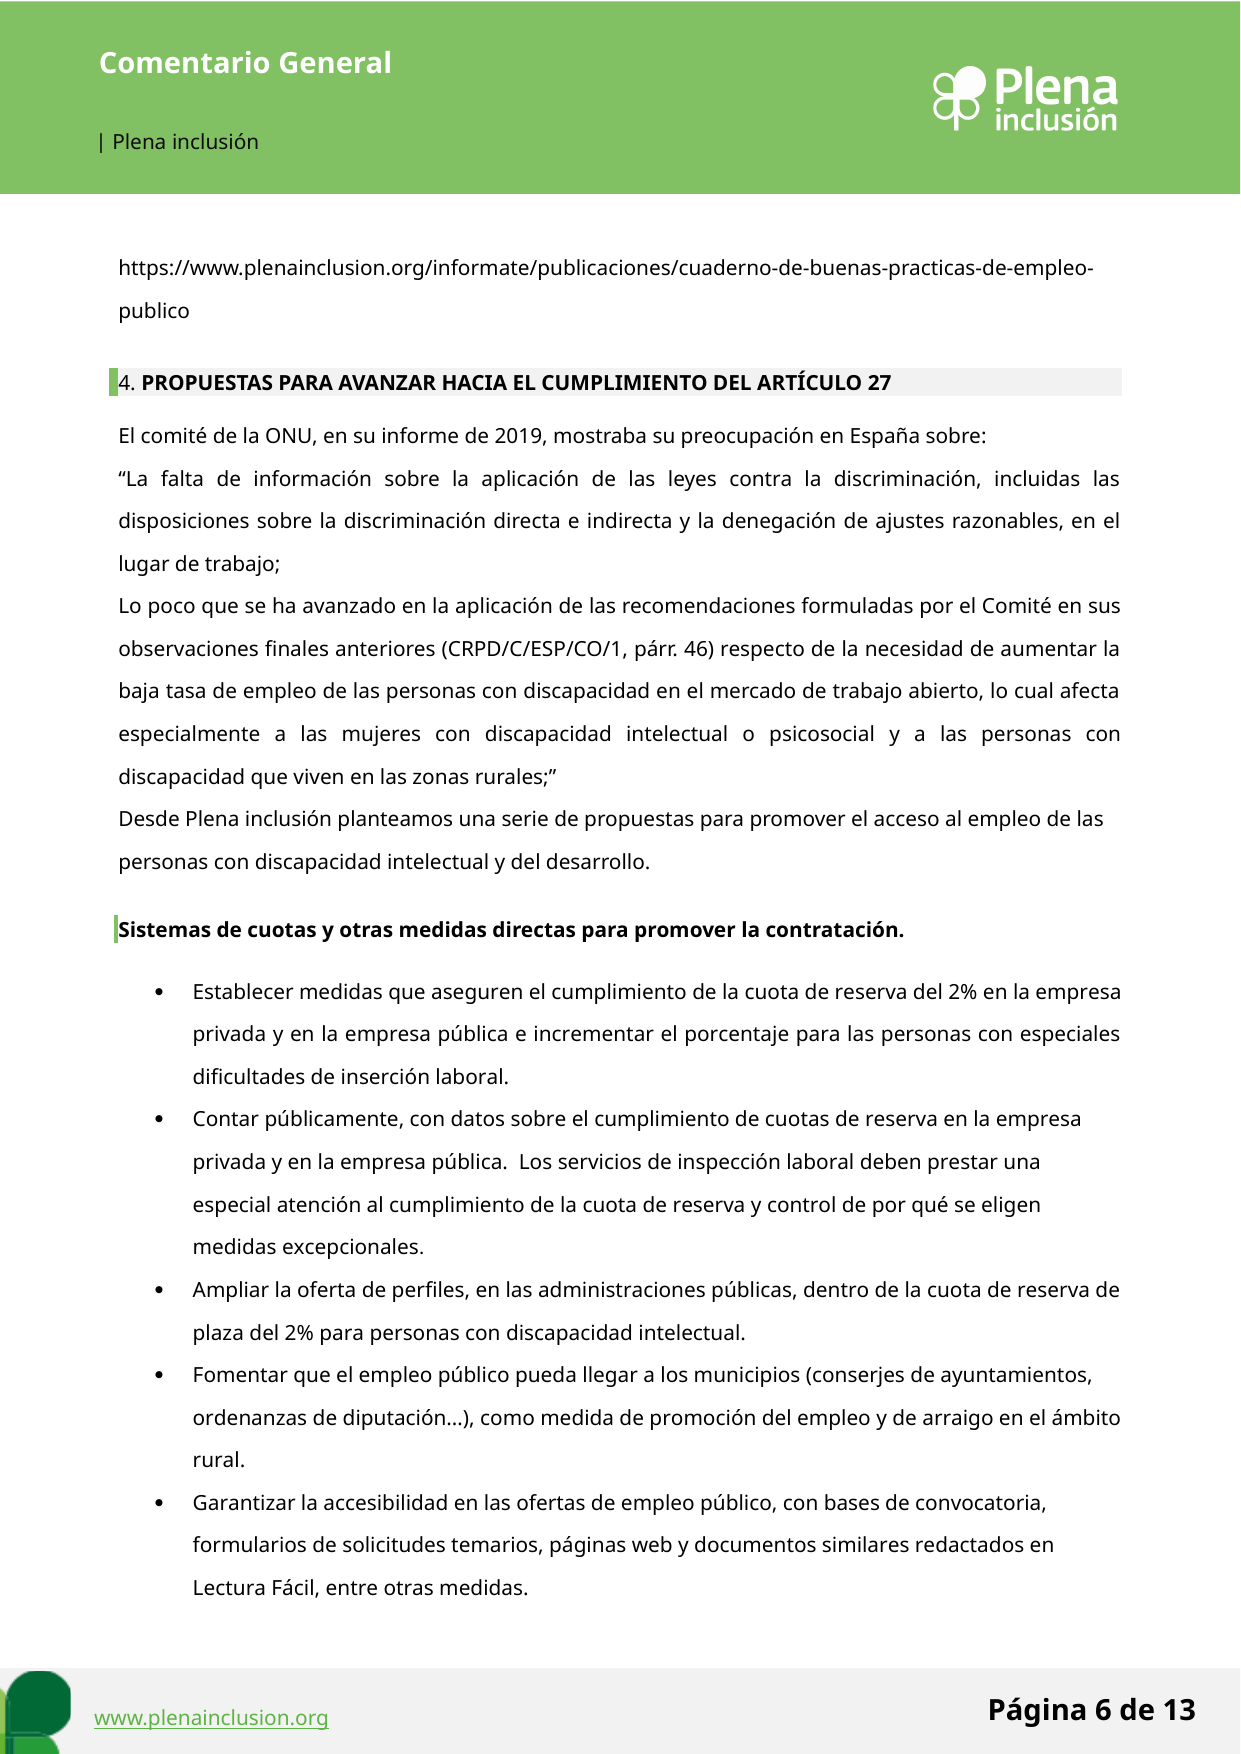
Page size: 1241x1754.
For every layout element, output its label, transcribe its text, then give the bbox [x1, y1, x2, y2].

list Ampliar la oferta de perfiles, en las administraciones públicas, dentro de la cuota de reserva de plaza del 2% para personas con discapacidad intelectual. [155, 1275, 1122, 1346]
text Desde Plena inclusión planteamos una serie de propuestas para promover el acceso al empleo de las personas con discapacidad intelectual y del desarrollo. [118, 804, 1122, 876]
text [118, 253, 1122, 324]
subtitle 4. PROPUESTAS PARA AVANZAR HACIA EL CUMPLIMIENTO DEL ARTÍCULO 27 [118, 368, 1122, 396]
text Lo poco que se ha avanzado en la aplicación de las recomendaciones formuladas por el Comité en sus observaciones finales anteriores (CRPD/C/ESP/CO/1, párr. 46) respecto de la necesidad de aumentar la baja tasa de empleo de las personas con discapacidad en el mercado de trabajo abierto, lo cual afecta especialmente a las mujeres con discapacidad intelectual o psicosocial y a las personas con discapacidad que viven en las zonas rurales;” [118, 591, 1122, 790]
list Fomentar que el empleo público pueda llegar a los municipios (conserjes de ayuntamientos, ordenanzas de diputación…), como medida de promoción del empleo y de arraigo en el ámbito rural. [155, 1360, 1122, 1474]
list Garantizar la accesibilidad en las ofertas de empleo público, con bases de convocatoria, formularios de solicitudes temarios, páginas web y documentos similares redactados en Lectura Fácil, entre otras medidas. [155, 1488, 1122, 1602]
list Contar públicamente, con datos sobre el cumplimiento de cuotas de reserva en la empresa privada y en la empresa pública. Los servicios de inspección laboral deben prestar una especial atención al cumplimiento de la cuota de reserva y control de por qué se eligen medidas excepcionales. [155, 1104, 1122, 1261]
subtitle Sistemas de cuotas y otras medidas directas para promover la contratación. [118, 915, 1122, 943]
text El comité de la ONU, en su informe de 2019, mostraba su preocupación en España sobre: [118, 421, 1122, 449]
list Establecer medidas que aseguren el cumplimiento de la cuota de reserva del 2% en la empresa privada y en la empresa pública e incrementar el porcentaje para las personas con especiales dificultades de inserción laboral. [155, 977, 1122, 1090]
picture [933, 66, 1118, 131]
text “La falta de información sobre la aplicación de las leyes contra la discriminación, incluidas las disposiciones sobre la discriminación directa e indirecta y la denegación de ajustes razonables, en el lugar de trabajo; [118, 464, 1122, 577]
